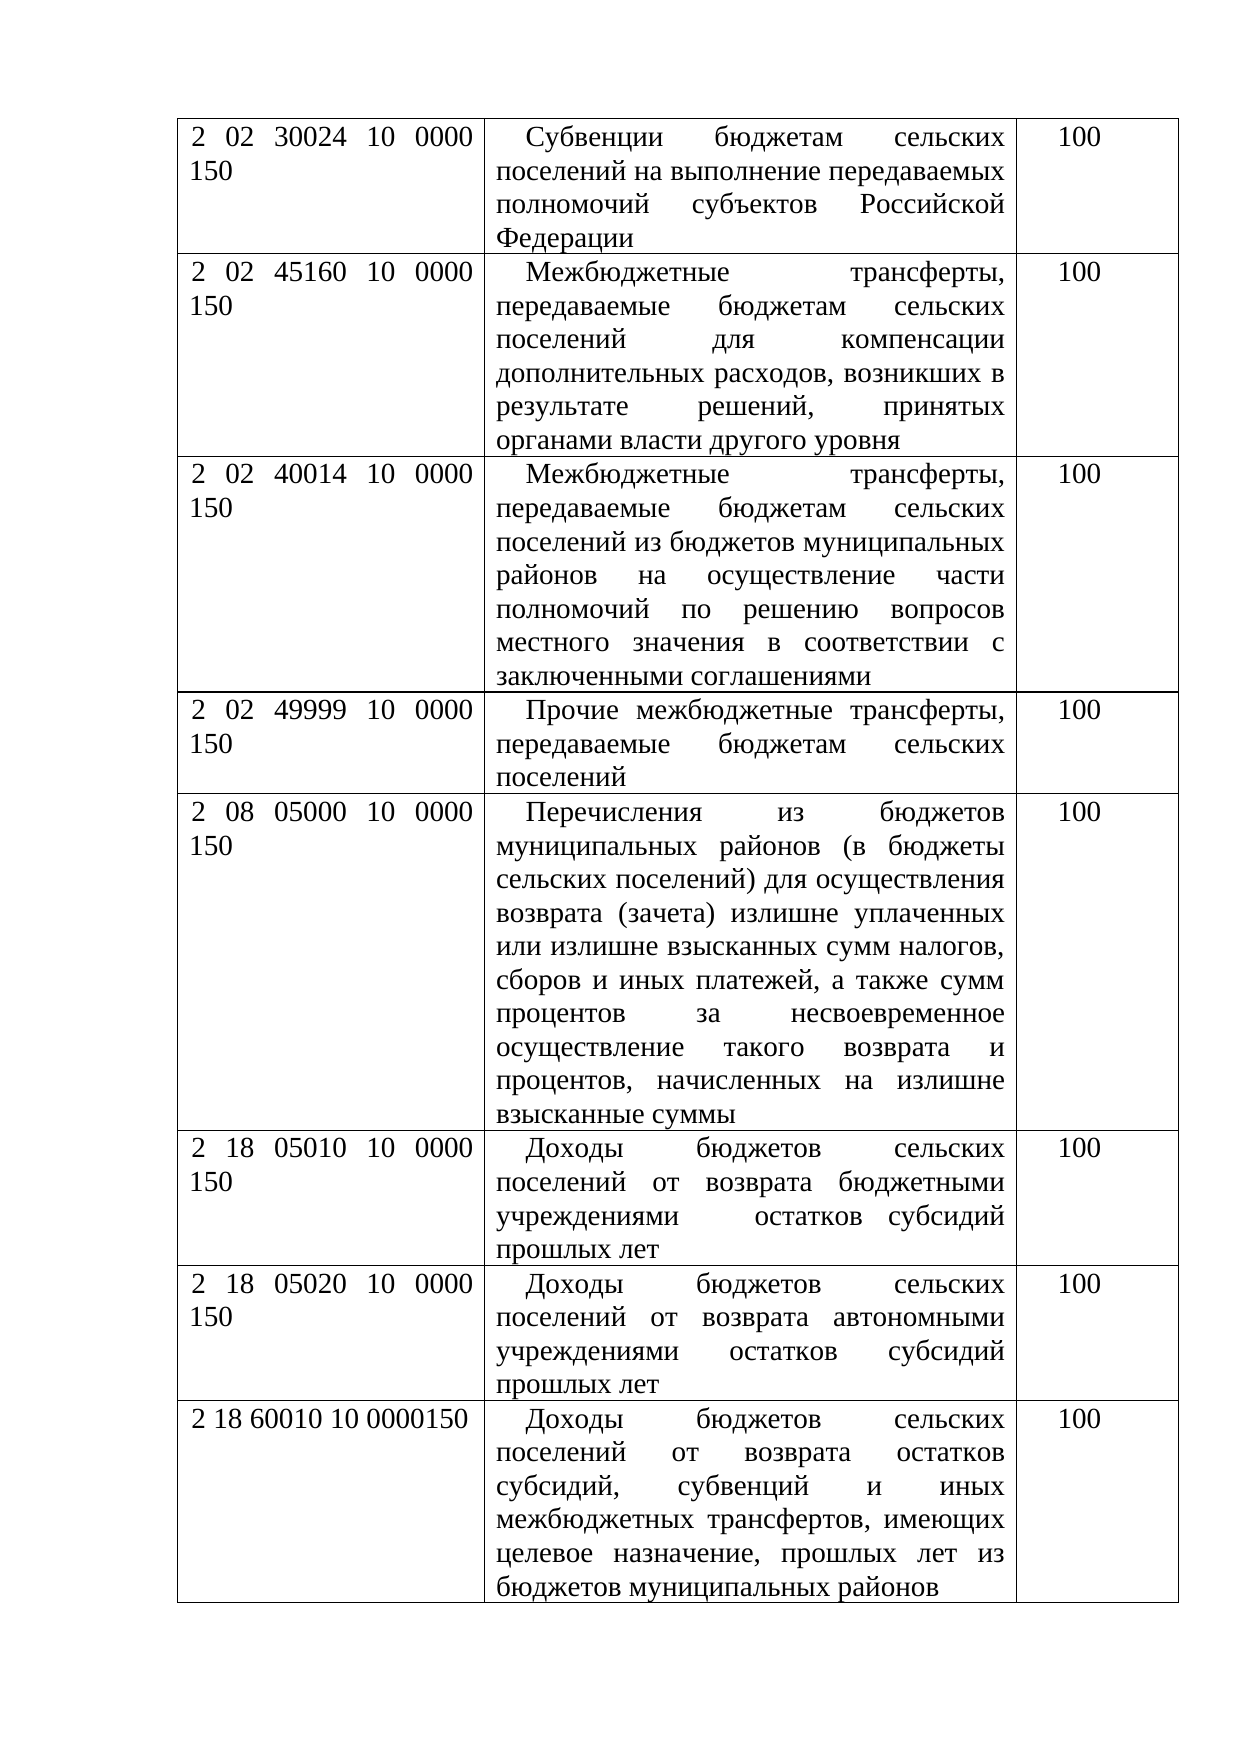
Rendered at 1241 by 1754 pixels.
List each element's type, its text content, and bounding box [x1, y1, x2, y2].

table_cell 2 18 05020 10 0000 150 [178, 1266, 484, 1400]
table_cell 100 [1017, 693, 1178, 793]
table_cell 2 18 05010 10 0000 150 [178, 1131, 484, 1265]
table_cell Доходы бюджетов сельских поселений от возврата автономными учреждениями остатков субсидий прошлых лет [485, 1266, 1016, 1400]
table_cell 100 [1017, 457, 1178, 691]
table_cell Перечисления из бюджетов муниципальных районов (в бюджеты сельских поселений) для осуществления возврата (зачета) излишне уплаченных или излишне взысканных сумм налогов, сборов и иных платежей, а также сумм процентов за несвоевременное осуществление такого возврата и процентов, начисленных на излишне взысканные суммы [485, 794, 1016, 1129]
table_cell 2 02 30024 10 0000 150 [178, 119, 484, 253]
table_cell 100 [1017, 794, 1178, 1129]
table_cell 100 [1017, 1131, 1178, 1265]
table_cell Межбюджетные трансферты, передаваемые бюджетам сельских поселений для компенсации дополнительных расходов, возникших в результате решений, принятых органами власти другого уровня [485, 254, 1016, 456]
table_cell 2 02 40014 10 0000 150 [178, 457, 484, 691]
table_cell Доходы бюджетов сельских поселений от возврата остатков субсидий, субвенций и иных межбюджетных трансфертов, имеющих целевое назначение, прошлых лет из бюджетов муниципальных районов [485, 1401, 1016, 1602]
table_cell 100 [1017, 1401, 1178, 1602]
table_cell Субвенции бюджетам сельских поселений на выполнение передаваемых полномочий субъектов Российской Федерации [485, 119, 1016, 253]
table_cell Доходы бюджетов сельских поселений от возврата бюджетными учреждениями остатков субсидий прошлых лет [485, 1131, 1016, 1265]
table_cell 2 08 05000 10 0000 150 [178, 794, 484, 1129]
table_cell 100 [1017, 119, 1178, 253]
table_cell 2 18 60010 10 0000150 [178, 1401, 484, 1602]
table_cell 100 [1017, 1266, 1178, 1400]
table_cell 2 02 45160 10 0000 150 [178, 254, 484, 456]
table_cell Прочие межбюджетные трансферты, передаваемые бюджетам сельских поселений [485, 693, 1016, 793]
table_cell 100 [1017, 254, 1178, 456]
table_cell Межбюджетные трансферты, передаваемые бюджетам сельских поселений из бюджетов муниципальных районов на осуществление части полномочий по решению вопросов местного значения в соответствии с заключенными соглашениями [485, 457, 1016, 691]
table_cell 2 02 49999 10 0000 150 [178, 693, 484, 793]
